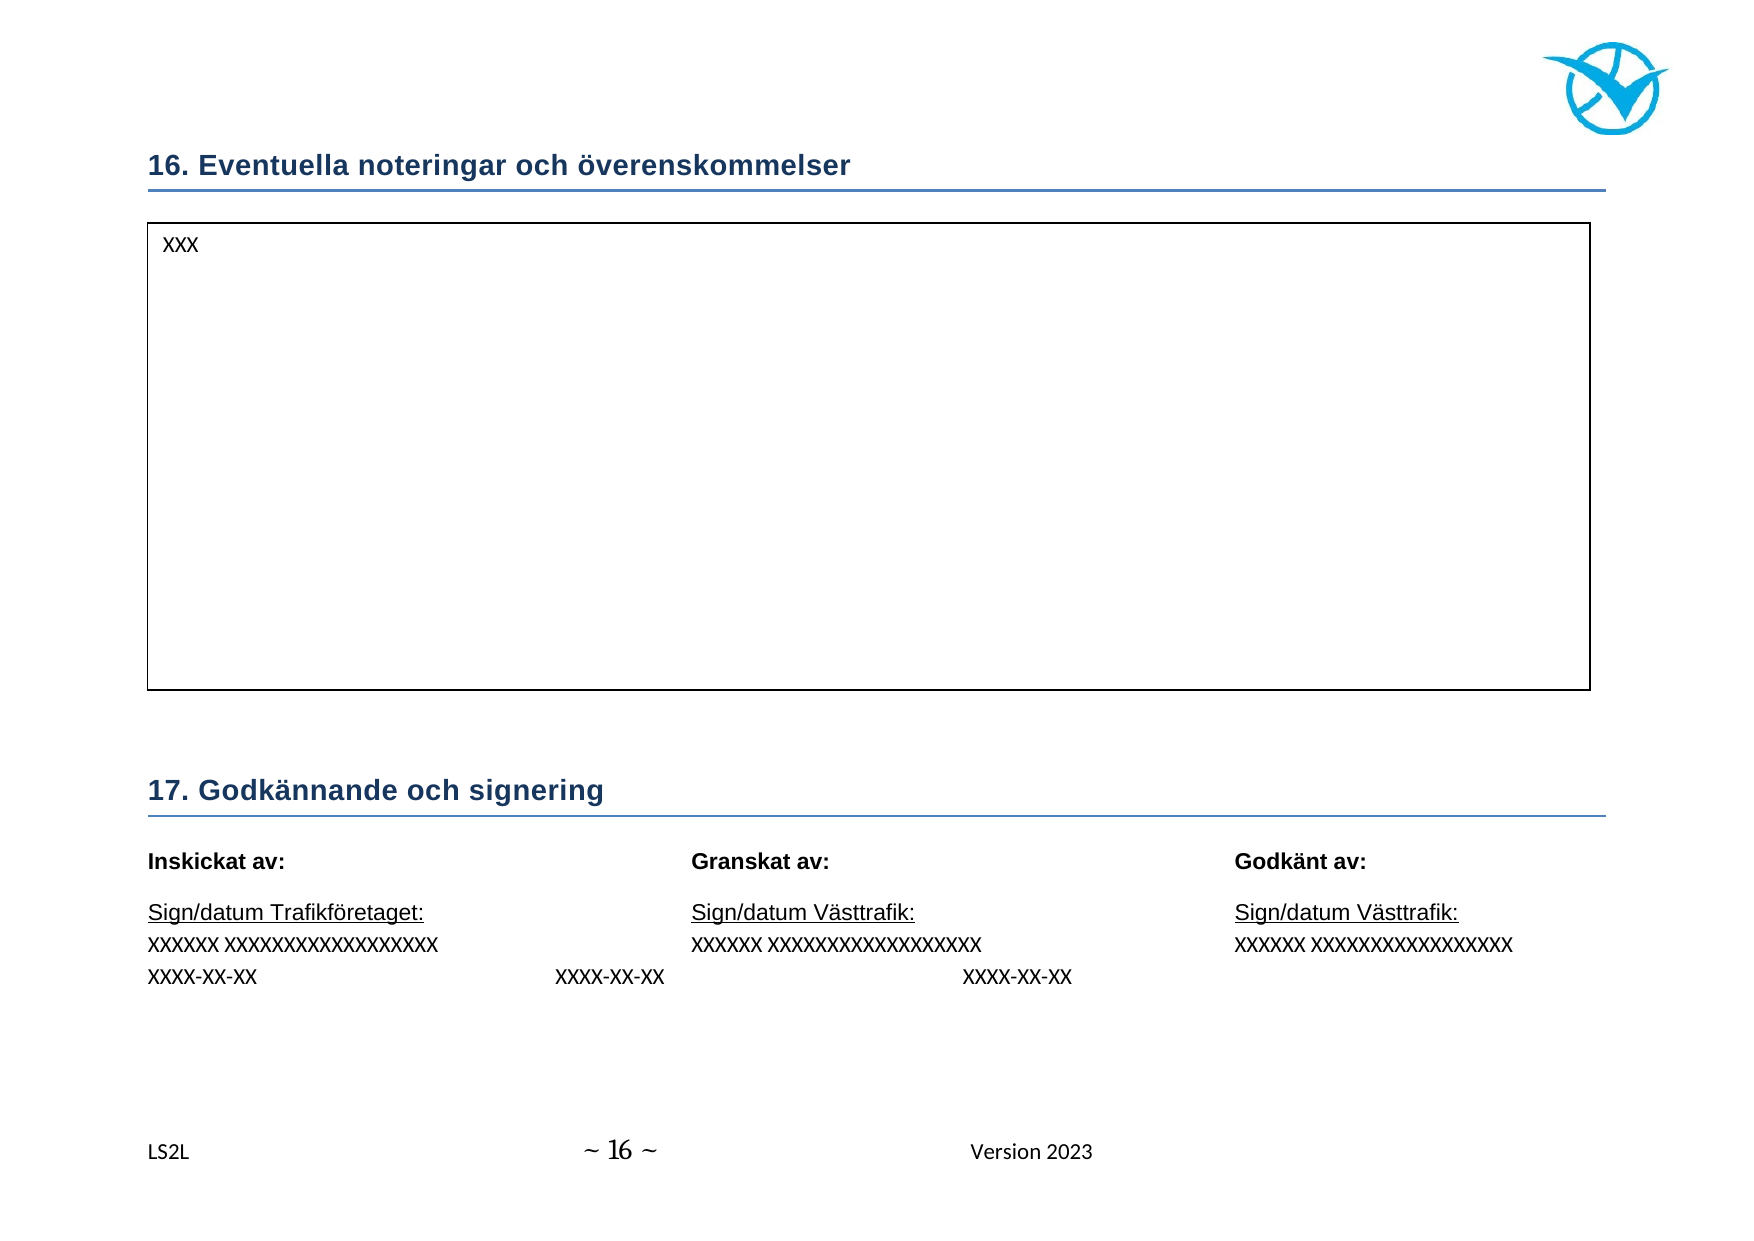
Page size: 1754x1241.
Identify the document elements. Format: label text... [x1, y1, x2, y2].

text Inskickat av: Granskat av: Godkänt av: [148, 848, 1606, 874]
picture [1615, 42, 1673, 135]
picture [1542, 42, 1654, 135]
title 16. Eventuella noteringar och överenskommelser [148, 148, 1606, 189]
picture [1584, 48, 1616, 74]
title 17. Godkännande och signering [148, 773, 1606, 815]
text Sign/datum Trafikföretaget: Sign/datum Västtrafik: Sign/datum Västtrafik: [148, 899, 1606, 990]
